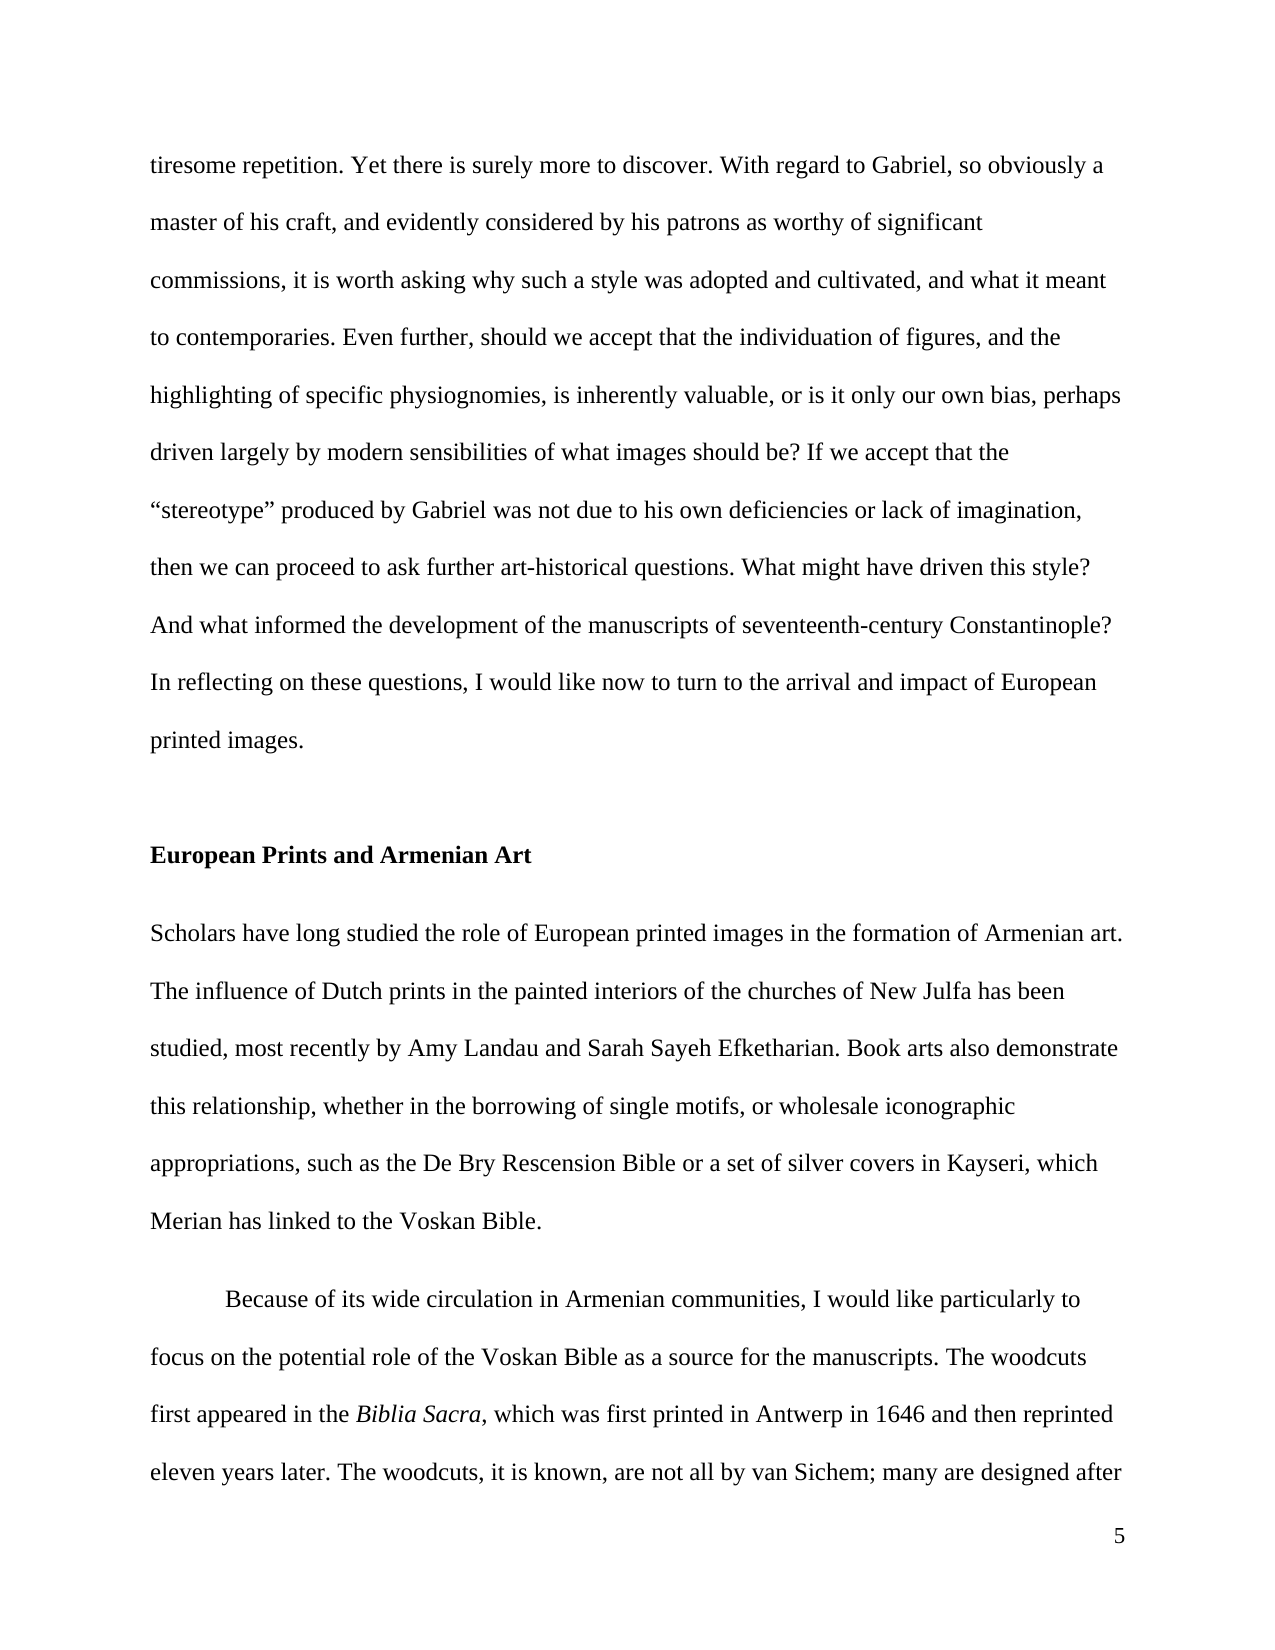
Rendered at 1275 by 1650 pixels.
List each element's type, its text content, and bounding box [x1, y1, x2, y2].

text Scholars have long studied the role of European printed images in the formation of Armenian art. The influence of Dutch prints in the painted interiors of the churches of New Julfa has been studied, most recently by Amy Landau and Sarah Sayeh Efketharian. Book arts also demonstrate this relationship, whether in the borrowing of single motifs, or wholesale iconographic appropriations, such as the De Bry Rescension Bible or a set of silver covers in Kayseri, which Merian has linked to the Voskan Bible. [150, 918, 1125, 1234]
list European Prints and Armenian Art [150, 840, 1125, 869]
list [150, 150, 1125, 754]
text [150, 1284, 1125, 1485]
